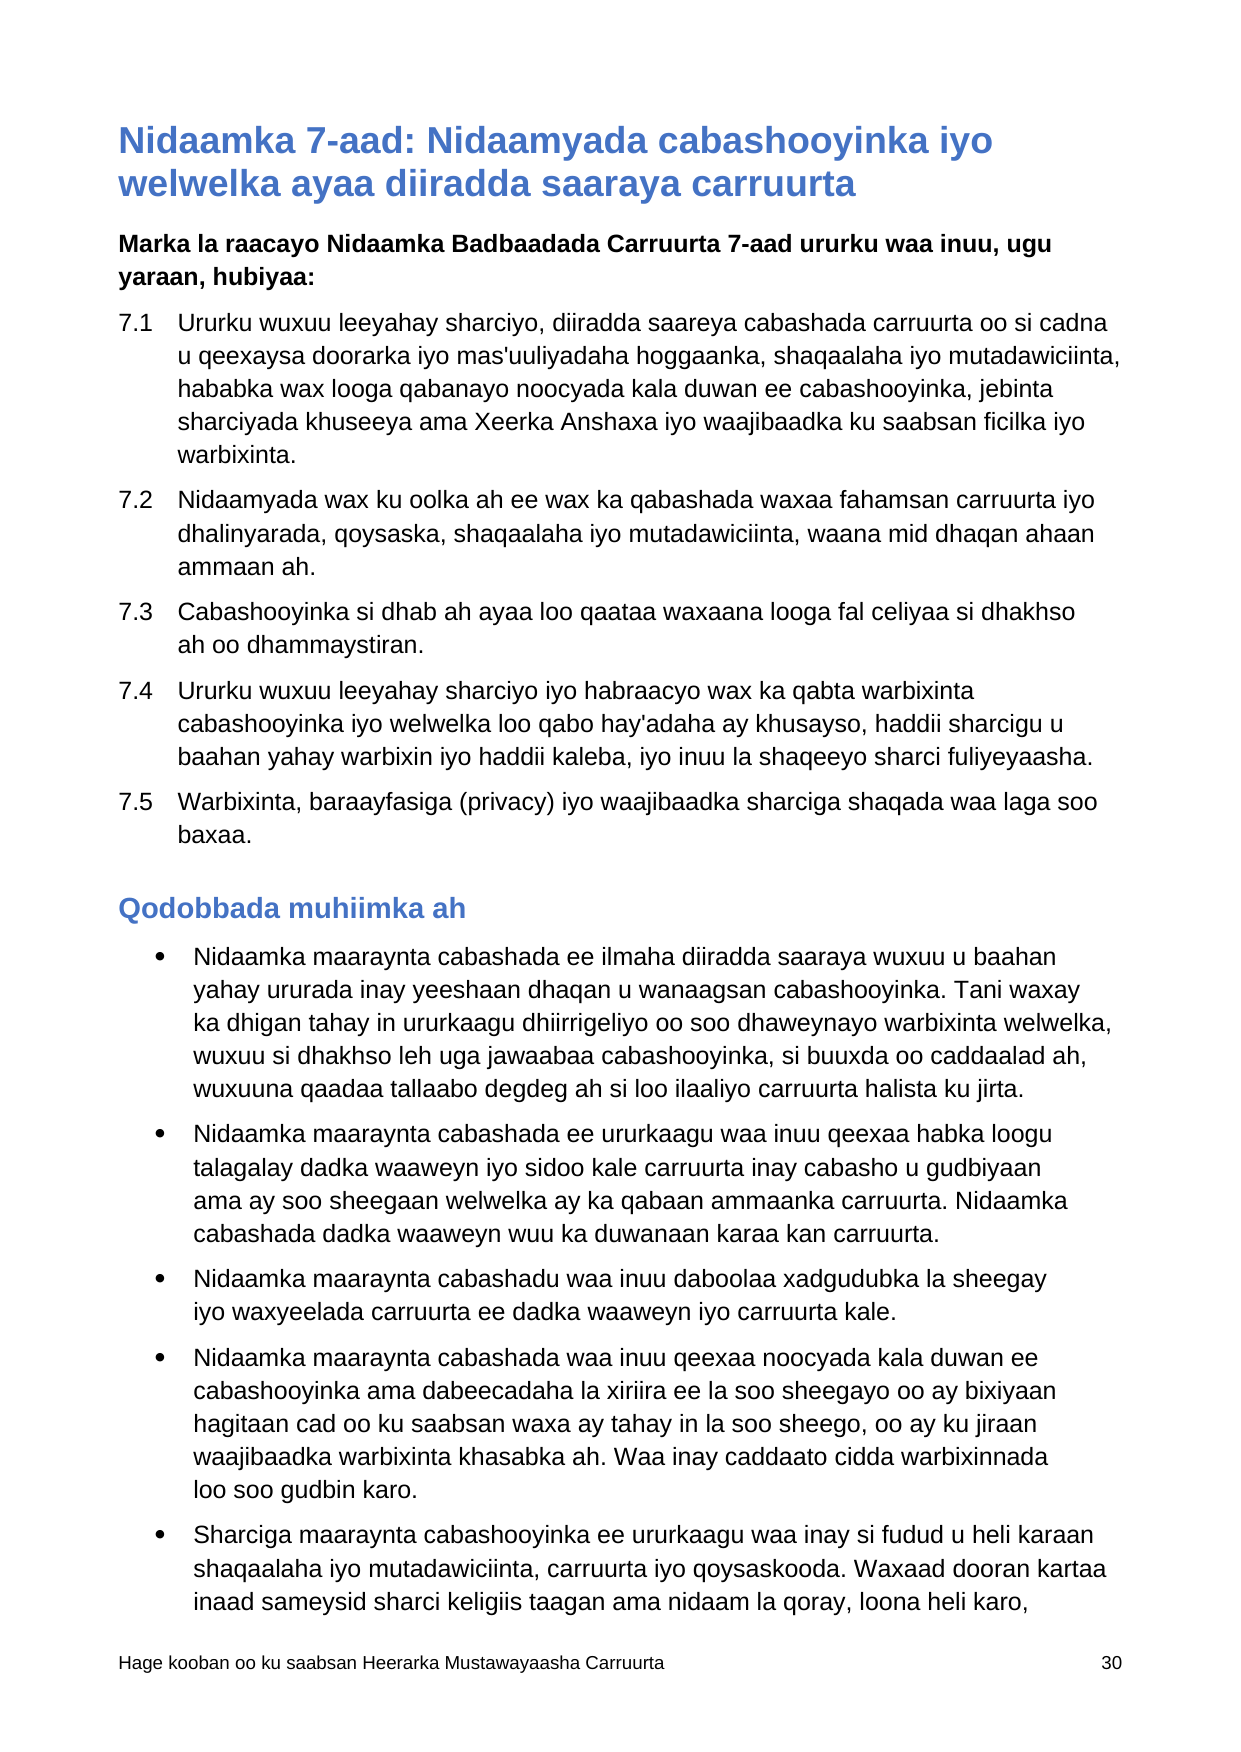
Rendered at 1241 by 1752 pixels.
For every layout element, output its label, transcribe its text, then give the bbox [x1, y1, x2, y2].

subtitle Qodobbada muhiimka ah [118, 891, 1122, 924]
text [156, 1521, 1122, 1615]
list 7.1 Ururku wuxuu leeyahay sharciyo, diiradda saareya cabashada carruurta oo si cadna u qeexaysa doorarka iyo mas'uuliyadaha hoggaanka, shaqaalaha iyo mutadawiciinta, hababka wax looga qabanayo noocyada kala duwan ee cabashooyinka, jebinta sharciyada khuseeya ama Xeerka Anshaxa iyo waajibaadka ku saabsan ficilka iyo warbixinta. [118, 308, 1122, 469]
text Nidaamka maaraynta cabashada ee ururkaagu waa inuu qeexaa habka loogu talagalay dadka waaweyn iyo sidoo kale carruurta inay cabasho u gudbiyaan ama ay soo sheegaan welwelka ay ka qabaan ammaanka carruurta. Nidaamka cabashada dadka waaweyn wuu ka duwanaan karaa kan carruurta. [156, 1119, 1122, 1247]
list 7.5 Warbixinta, baraayfasiga (privacy) iyo waajibaadka sharciga shaqada waa laga soo baxaa. [118, 787, 1122, 849]
text Nidaamka maaraynta cabashadu waa inuu daboolaa xadgudubka la sheegay iyo waxyeelada carruurta ee dadka waaweyn iyo carruurta kale. [156, 1264, 1122, 1326]
text Nidaamka maaraynta cabashada waa inuu qeexaa noocyada kala duwan ee cabashooyinka ama dabeecadaha la xiriira ee la soo sheegayo oo ay bixiyaan hagitaan cad oo ku saabsan waxa ay tahay in la soo sheego, oo ay ku jiraan waajibaadka warbixinta khasabka ah. Waa inay caddaato cidda warbixinnada loo soo gudbin karo. [156, 1343, 1122, 1504]
list 7.4 Ururku wuxuu leeyahay sharciyo iyo habraacyo wax ka qabta warbixinta cabashooyinka iyo welwelka loo qabo hay'adaha ay khusayso, haddii sharcigu u baahan yahay warbixin iyo haddii kaleba, iyo inuu la shaqeeyo sharci fuliyeyaasha. [118, 676, 1122, 770]
list 7.2 Nidaamyada wax ku oolka ah ee wax ka qabashada waxaa fahamsan carruurta iyo dhalinyarada, qoysaska, shaqaalaha iyo mutadawiciinta, waana mid dhaqan ahaan ammaan ah. [118, 486, 1122, 580]
subtitle Nidaamka 7-aad: Nidaamyada cabashooyinka iyo welwelka ayaa diiradda saaraya carruurta [118, 118, 1122, 204]
text Nidaamka maaraynta cabashada ee ilmaha diiradda saaraya wuxuu u baahan yahay ururada inay yeeshaan dhaqan u wanaagsan cabashooyinka. Tani waxay ka dhigan tahay in ururkaagu dhiirrigeliyo oo soo dhaweynayo warbixinta welwelka, wuxuu si dhakhso leh uga jawaabaa cabashooyinka, si buuxda oo caddaalad ah, wuxuuna qaadaa tallaabo degdeg ah si loo ilaaliyo carruurta halista ku jirta. [156, 942, 1122, 1103]
text Marka la raacayo Nidaamka Badbaadada Carruurta 7-aad ururku waa inuu, ugu yaraan, hubiyaa: [118, 229, 1122, 291]
list 7.3 Cabashooyinka si dhab ah ayaa loo qaataa waxaana looga fal celiyaa si dhakhso ah oo dhammaystiran. [118, 597, 1122, 659]
